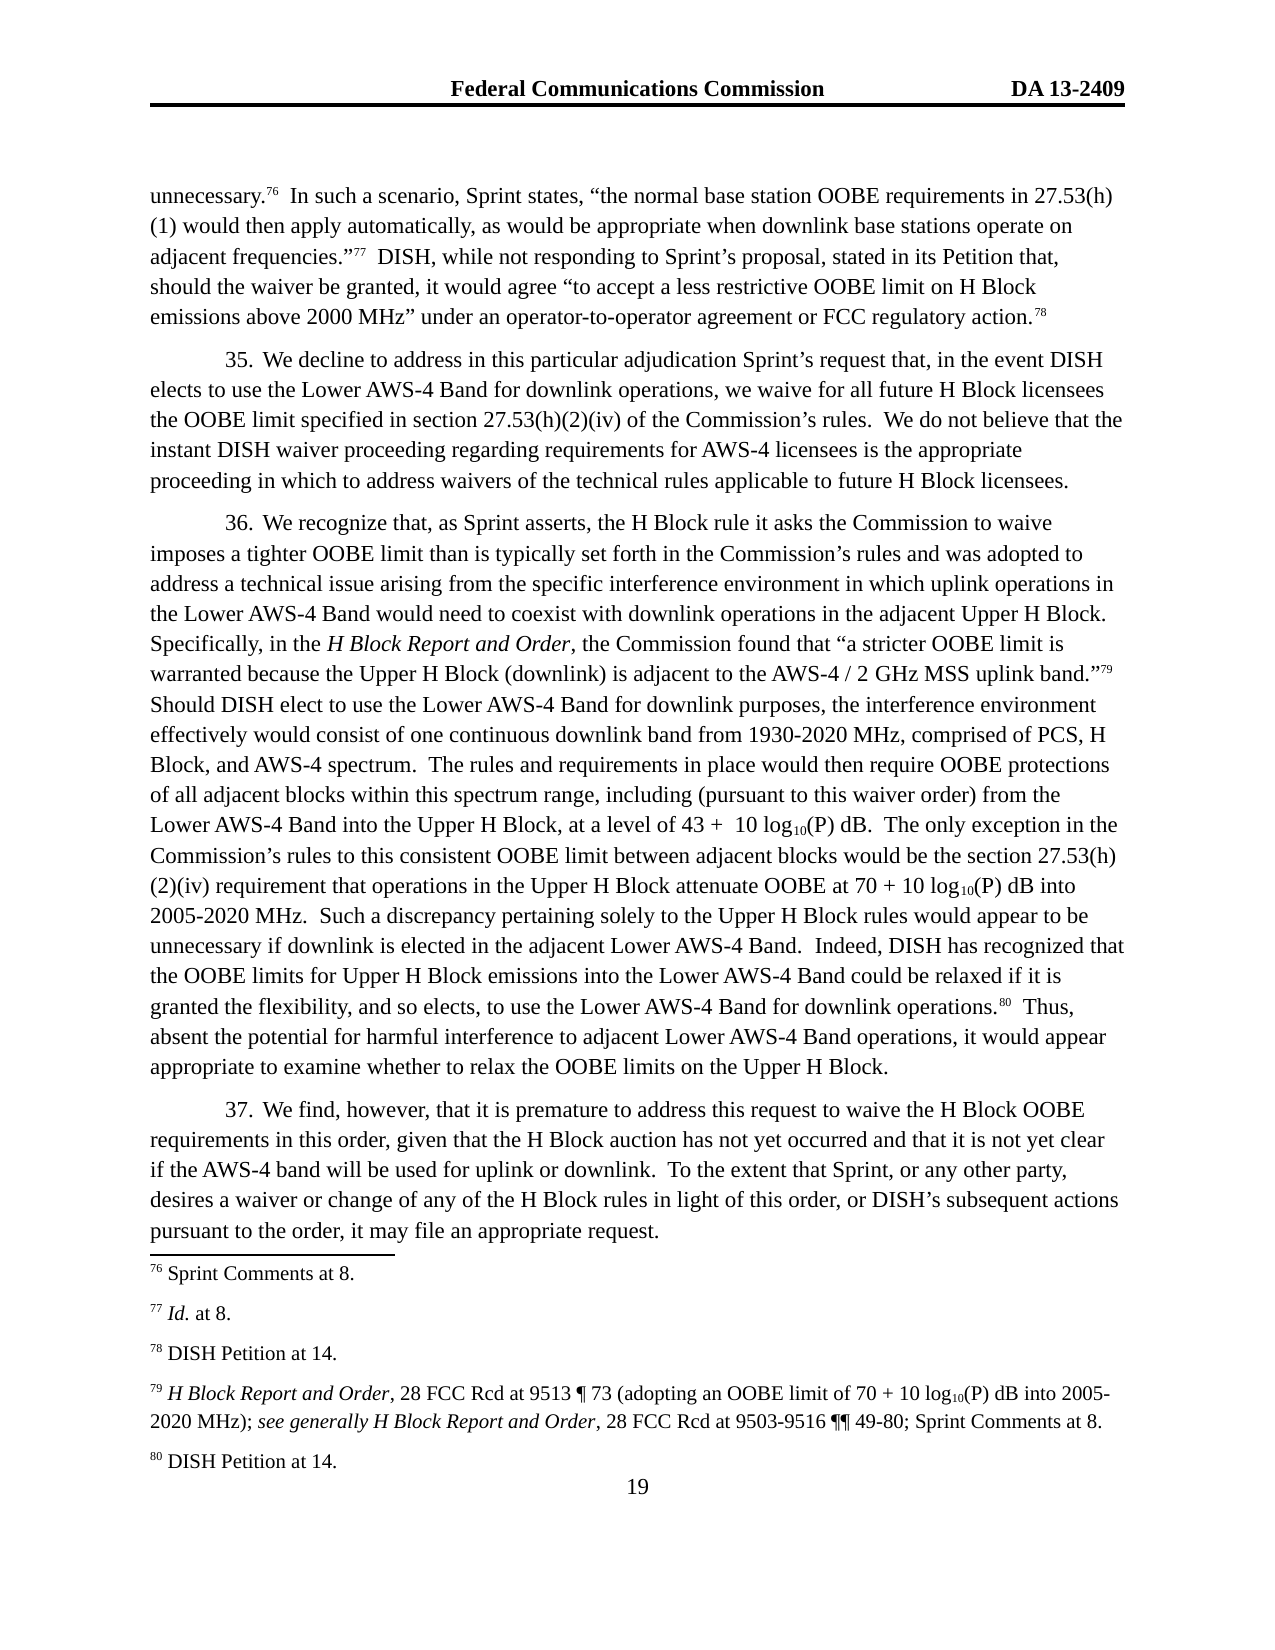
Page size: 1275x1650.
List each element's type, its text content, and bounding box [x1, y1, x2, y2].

text We find, however, that it is premature to address this request to waive the H Block OOBE requirements in this order, given that the H Block auction has not yet occurred and that it is not yet clear if the AWS-4 band will be used for uplink or downlink. To the extent that Sprint, or any other party, desires a waiver or change of any of the H Block rules in light of this order, or DISH’s subsequent actions pursuant to the order, it may file an appropriate request. [150, 1096, 1125, 1243]
text Waiver of Upper H Block Technical Rules. Sprint argues that the grant of DISH’s waiver should specify that, if DISH elects to use the 2000-2020 MHz band as downlink, a waiver will be granted to “all future H Block licensees and . . . Section 27.53(h)(2)(iv) of the rules will not apply.” Sprint states that, because this technical rule in the Upper H Block exists to prevent interference to adjacent band uplink operations, if the Lower AWS-4 Band were used for downlink, this H Block rule would be unnecessary. In such a scenario, Sprint states, “the normal base station OOBE requirements in 27.53(h)(1) would then apply automatically, as would be appropriate when downlink base stations operate on adjacent frequencies.” DISH, while not responding to Sprint’s proposal, stated in its Petition that, should the waiver be granted, it would agree “to accept a less restrictive OOBE limit on H Block emissions above 2000 MHz” under an operator-to-operator agreement or FCC regulatory action. [150, 182, 1125, 329]
text We recognize that, as Sprint asserts, the H Block rule it asks the Commission to waive imposes a tighter OOBE limit than is typically set forth in the Commission’s rules and was adopted to address a technical issue arising from the specific interference environment in which uplink operations in the Lower AWS-4 Band would need to coexist with downlink operations in the adjacent Upper H Block. Specifically, in the H Block Report and Order, the Commission found that “a stricter OOBE limit is warranted because the Upper H Block (downlink) is adjacent to the AWS-4 / 2 GHz MSS uplink band.” Should DISH elect to use the Lower AWS-4 Band for downlink purposes, the interference environment effectively would consist of one continuous downlink band from 1930-2020 MHz, comprised of PCS, H Block, and AWS-4 spectrum. The rules and requirements in place would then require OOBE protections of all adjacent blocks within this spectrum range, including (pursuant to this waiver order) from the Lower AWS-4 Band into the Upper H Block, at a level of 43 + 10 log10(P) dB. The only exception in the Commission’s rules to this consistent OOBE limit between adjacent blocks would be the section 27.53(h)(2)(iv) requirement that operations in the Upper H Block attenuate OOBE at 70 + 10 log10(P) dB into 2005-2020 MHz. Such a discrepancy pertaining solely to the Upper H Block rules would appear to be unnecessary if downlink is elected in the adjacent Lower AWS-4 Band. Indeed, DISH has recognized that the OOBE limits for Upper H Block emissions into the Lower AWS-4 Band could be relaxed if it is granted the flexibility, and so elects, to use the Lower AWS-4 Band for downlink operations. Thus, absent the potential for harmful interference to adjacent Lower AWS-4 Band operations, it would appear appropriate to examine whether to relax the OOBE limits on the Upper H Block. [150, 509, 1125, 1079]
text We decline to address in this particular adjudication Sprint’s request that, in the event DISH elects to use the Lower AWS-4 Band for downlink operations, we waive for all future H Block licensees the OOBE limit specified in section 27.53(h)(2)(iv) of the Commission’s rules. We do not believe that the instant DISH waiver proceeding regarding requirements for AWS-4 licensees is the appropriate proceeding in which to address waivers of the technical rules applicable to future H Block licensees. [150, 346, 1125, 493]
